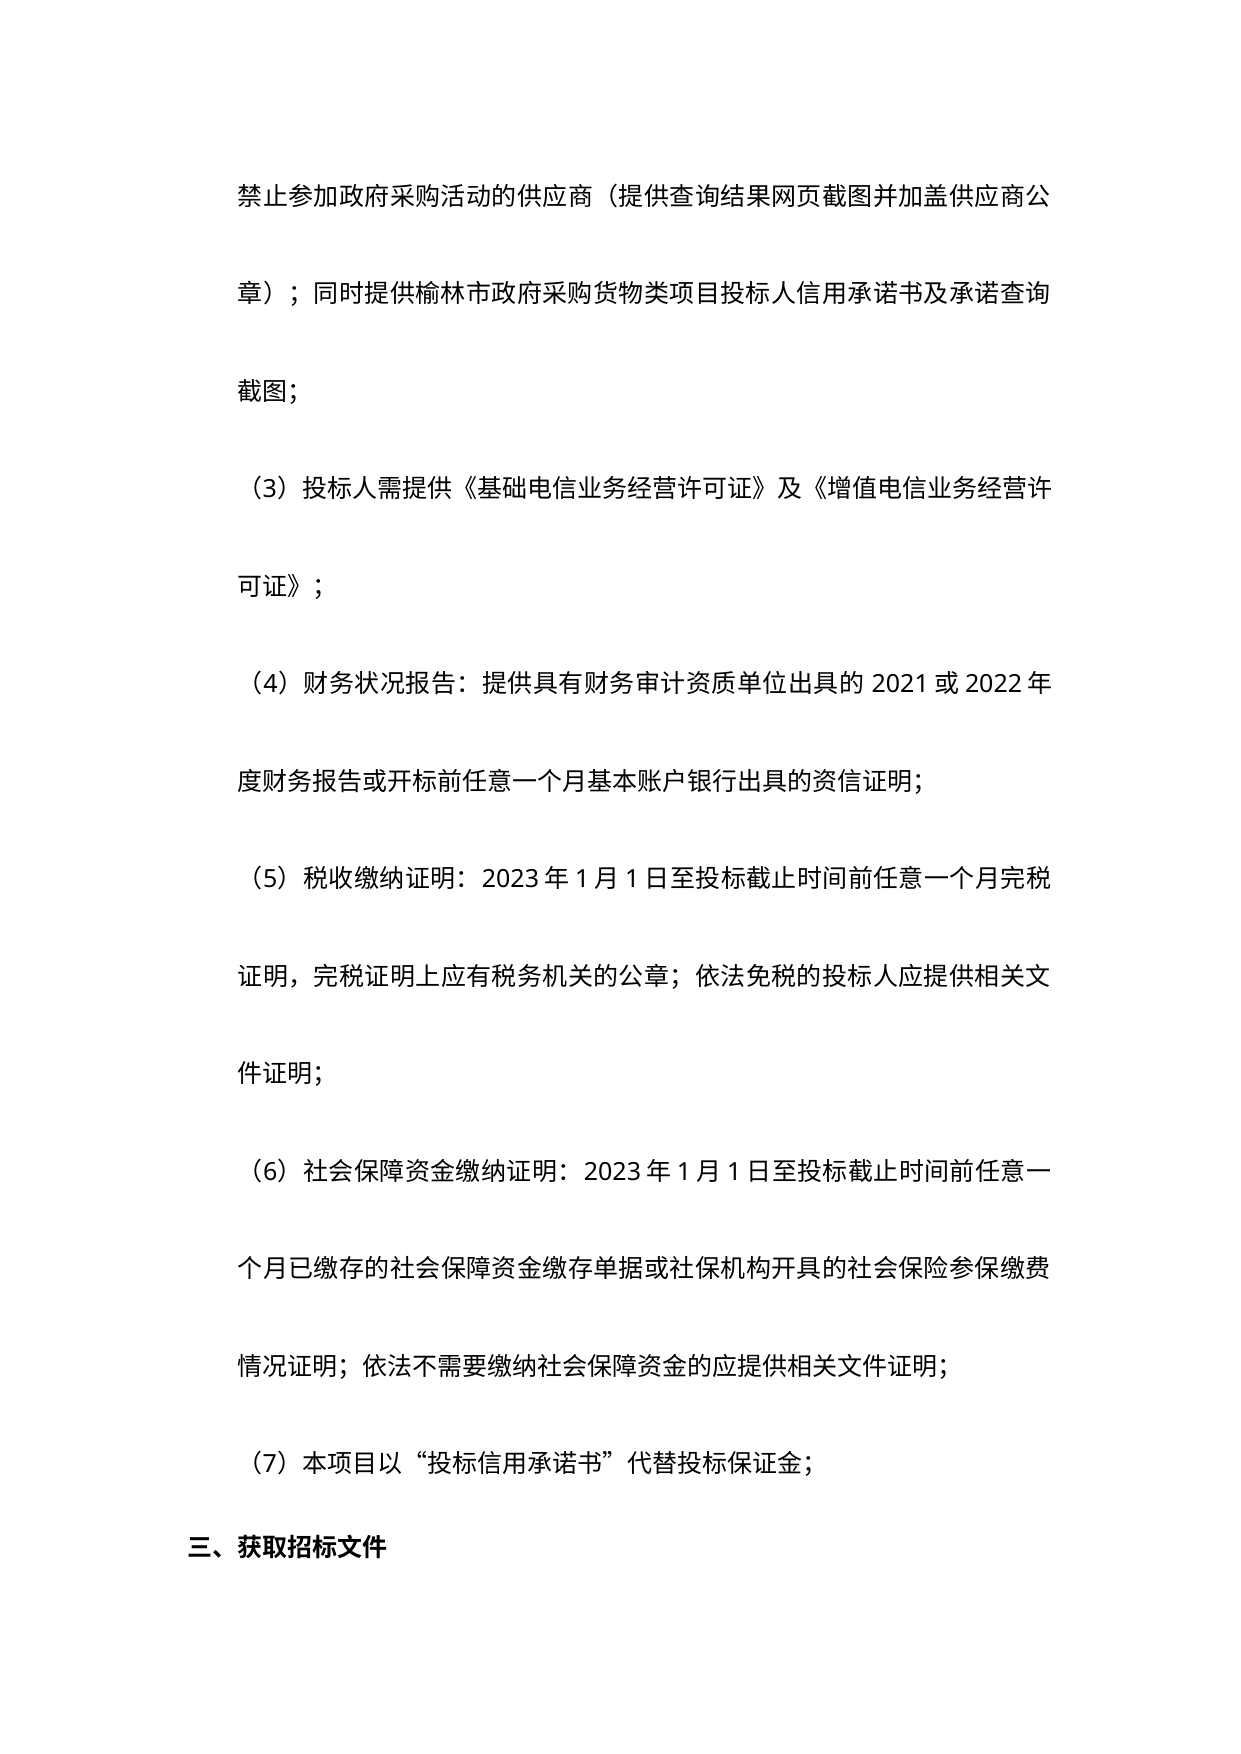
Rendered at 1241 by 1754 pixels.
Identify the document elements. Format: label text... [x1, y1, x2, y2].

subtitle 三、获取招标文件 [187, 1513, 1053, 1578]
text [237, 162, 1053, 1494]
